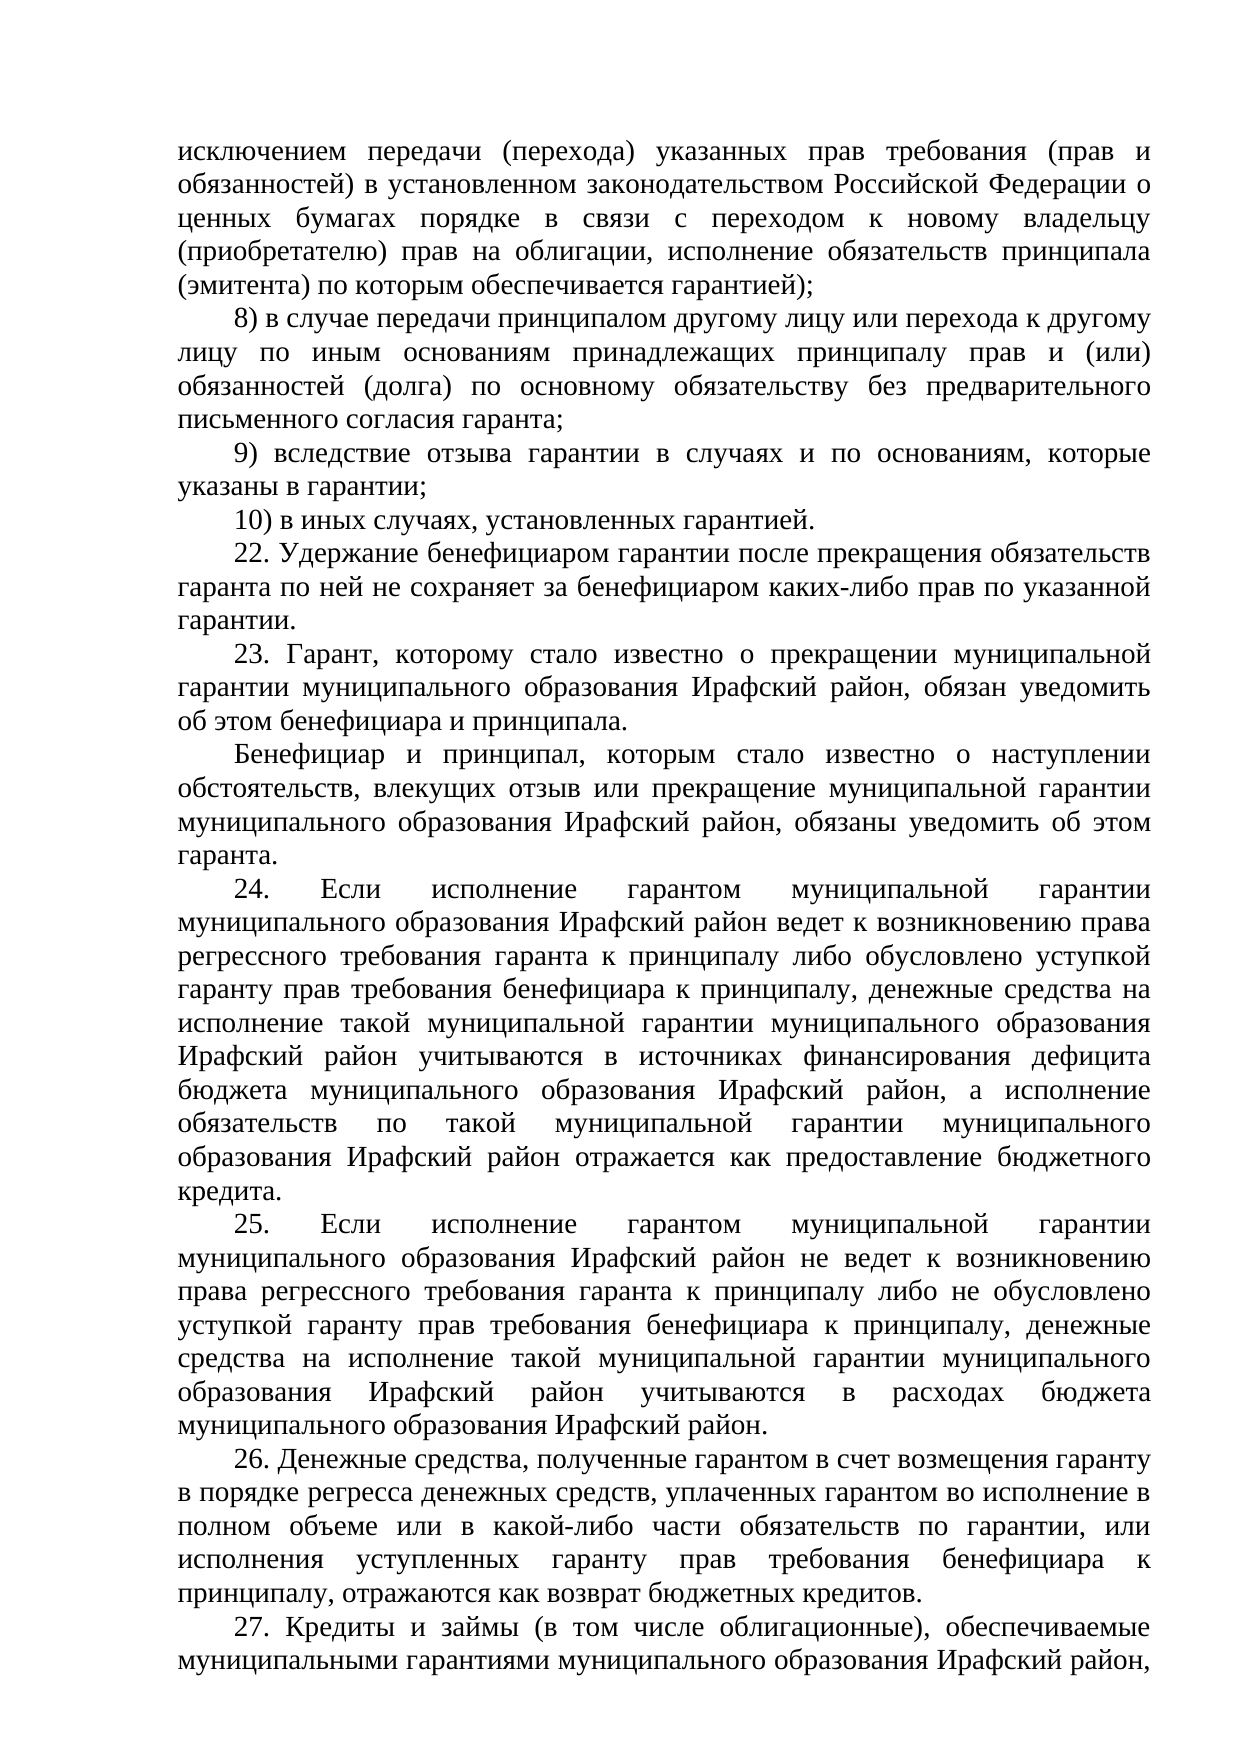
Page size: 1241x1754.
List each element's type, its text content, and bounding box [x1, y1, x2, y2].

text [177, 1609, 1152, 1676]
text Бенефициар и принципал, которым стало известно о наступлении обстоятельств, влекущих отзыв или прекращение муниципальной гарантии муниципального образования Ирафский район, обязаны уведомить об этом гаранта. [177, 737, 1152, 871]
text 10) в иных случаях, установленных гарантией. [177, 502, 1152, 535]
text 9) вследствие отзыва гарантии в случаях и по основаниям, которые указаны в гарантии; [177, 435, 1152, 502]
text 26. Денежные средства, полученные гарантом в счет возмещения гаранту в порядке регресса денежных средств, уплаченных гарантом во исполнение в полном объеме или в какой-либо части обязательств по гарантии, или исполнения уступленных гаранту прав требования бенефициара к принципалу, отражаются как возврат бюджетных кредитов. [177, 1441, 1152, 1609]
text 25. Если исполнение гарантом муниципальной гарантии муниципального образования Ирафский район не ведет к возникновению права регрессного требования гаранта к принципалу либо не обусловлено уступкой гаранту прав требования бенефициара к принципалу, денежные средства на исполнение такой муниципальной гарантии муниципального образования Ирафский район учитываются в расходах бюджета муниципального образования Ирафский район. [177, 1206, 1152, 1441]
text 24. Если исполнение гарантом муниципальной гарантии муниципального образования Ирафский район ведет к возникновению права регрессного требования гаранта к принципалу либо обусловлено уступкой гаранту прав требования бенефициара к принципалу, денежные средства на исполнение такой муниципальной гарантии муниципального образования Ирафский район учитываются в источниках финансирования дефицита бюджета муниципального образования Ирафский район, а исполнение обязательств по такой муниципальной гарантии муниципального образования Ирафский район отражается как предоставление бюджетного кредита. [177, 871, 1152, 1206]
text 23. Гарант, которому стало известно о прекращении муниципальной гарантии муниципального образования Ирафский район, обязан уведомить об этом бенефициара и принципала. [177, 636, 1152, 737]
text 22. Удержание бенефициаром гарантии после прекращения обязательств гаранта по ней не сохраняет за бенефициаром каких-либо прав по указанной гарантии. [177, 535, 1152, 636]
text 8) в случае передачи принципалом другому лицу или перехода к другому лицу по иным основаниям принадлежащих принципалу прав и (или) обязанностей (долга) по основному обязательству без предварительного письменного согласия гаранта; [177, 301, 1152, 435]
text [177, 133, 1152, 301]
